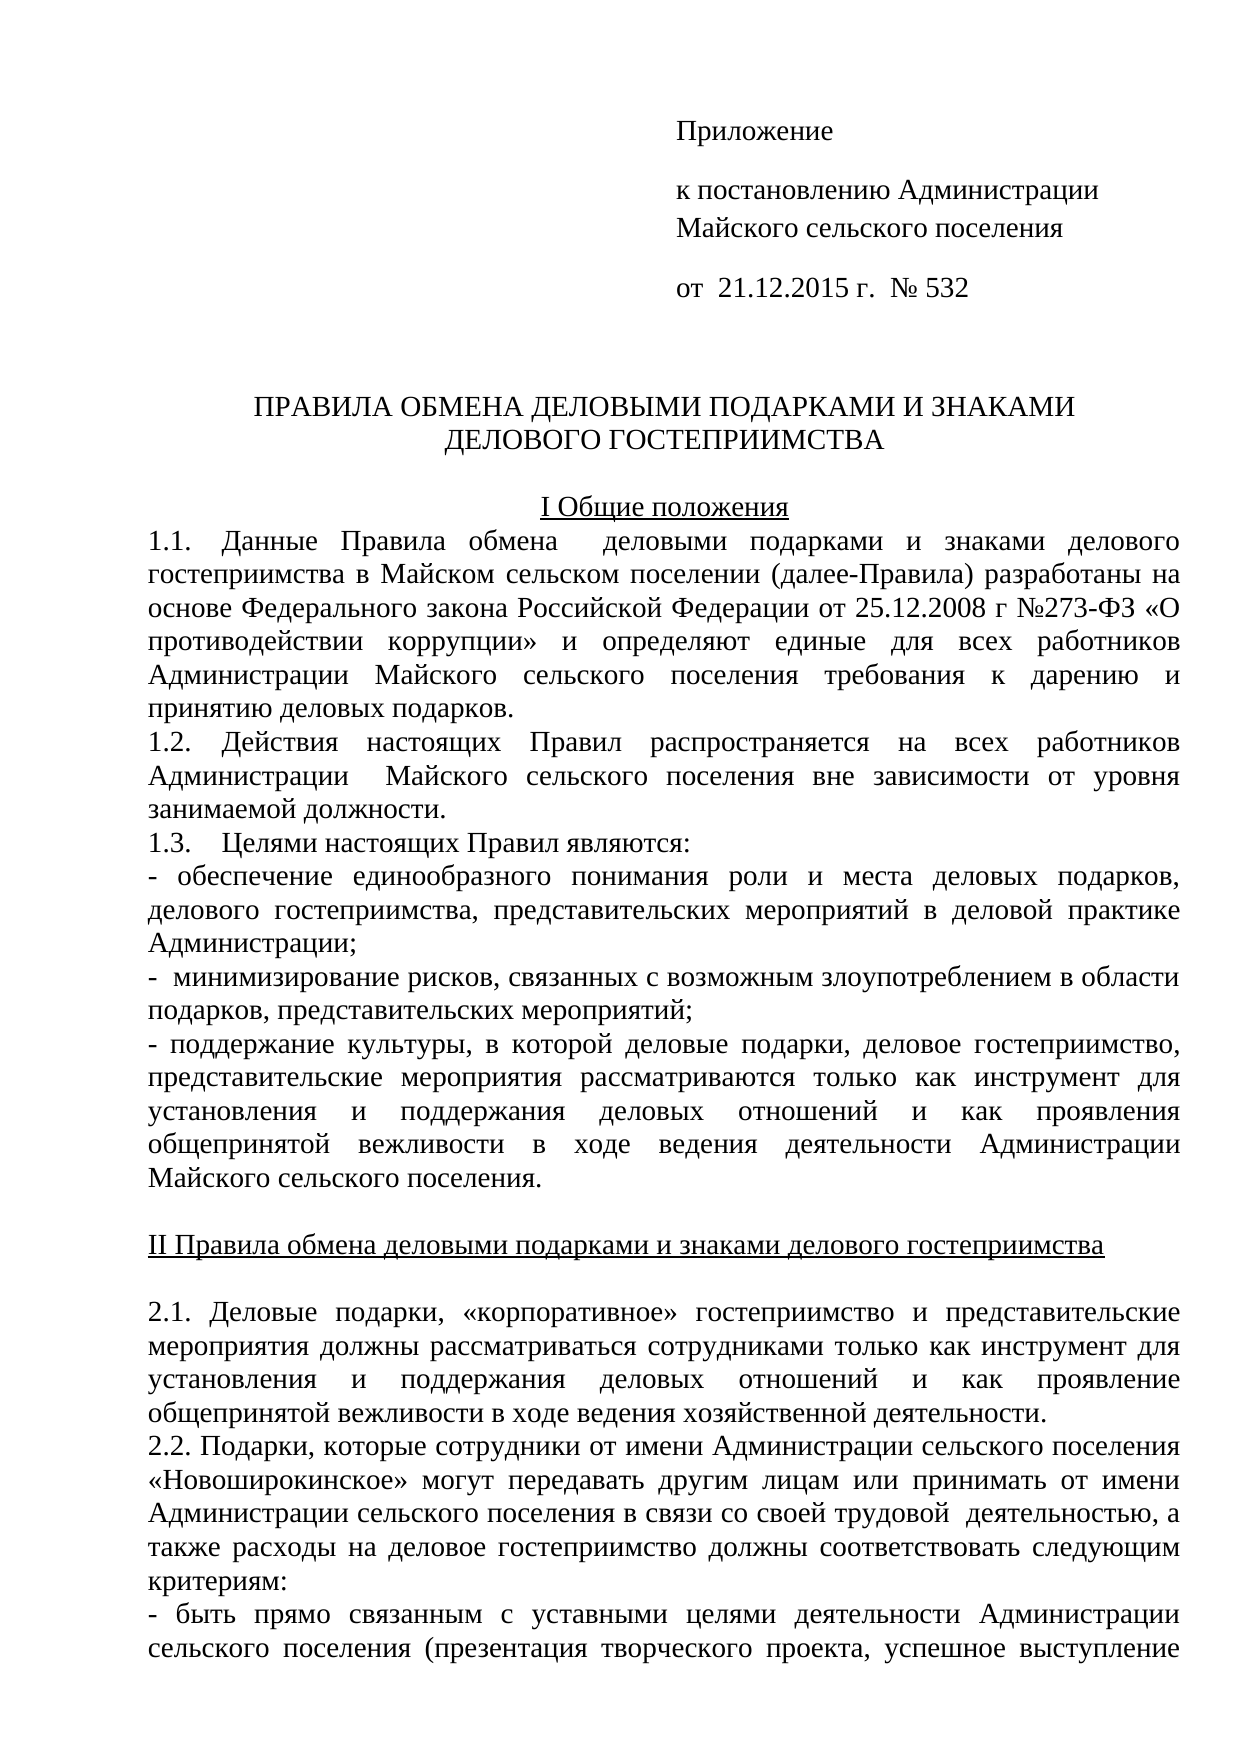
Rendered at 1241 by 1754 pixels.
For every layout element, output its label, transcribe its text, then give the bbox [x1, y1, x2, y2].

list Данные Правила обмена деловыми подарками и знаками делового гостеприимства в Майском сельском поселении (далее-Правила) разработаны на основе Федерального закона Российской Федерации от 25.12.2008 г №273-ФЗ «О противодействии коррупции» и определяют единые для всех работников Администрации Майского сельского поселения требования к дарению и принятию деловых подарков. [148, 523, 1181, 724]
list - минимизирование рисков, связанных с возможным злоупотреблением в области подарков, представительских мероприятий; [148, 959, 1181, 1026]
list - обеспечение единообразного понимания роли и места деловых подарков, делового гостеприимства, представительских мероприятий в деловой практике Администрации; [148, 858, 1181, 959]
list II Правила обмена деловыми подарками и знаками делового гостеприимства [148, 1227, 1181, 1261]
table_header Приложение к постановлению Администрации Майского сельского поселения от 21.12.2015 г. № 532 [665, 113, 1176, 389]
list Целями настоящих Правил являются: [148, 825, 1181, 858]
list Действия настоящих Правил распространяется на всех работников Администрации Майского сельского поселения вне зависимости от уровня занимаемой должности. [148, 724, 1181, 825]
list - поддержание культуры, в которой деловые подарки, деловое гостеприимство, представительские мероприятия рассматриваются только как инструмент для установления и поддержания деловых отношений и как проявления общепринятой вежливости в ходе ведения деятельности Администрации Майского сельского поселения. [148, 1026, 1181, 1194]
text 2.1. Деловые подарки, «корпоративное» гостеприимство и представительские мероприятия должны рассматриваться сотрудниками только как инструмент для установления и поддержания деловых отношений и как проявление общепринятой вежливости в ходе ведения хозяйственной деятельности. [148, 1294, 1181, 1428]
text 2.2. Подарки, которые сотрудники от имени Администрации сельского поселения «Новоширокинское» могут передавать другим лицам или принимать от имени Администрации сельского поселения в связи со своей трудовой деятельностью, а также расходы на деловое гостеприимство должны соответствовать следующим критериям: [148, 1428, 1181, 1596]
text I Общие положения [148, 489, 1181, 523]
text ДЕЛОВОГО ГОСТЕПРИИМСТВА [148, 422, 1181, 456]
text ПРАВИЛА ОБМЕНА ДЕЛОВЫМИ ПОДАРКАМИ И ЗНАКАМИ [148, 389, 1181, 422]
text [148, 1596, 1181, 1663]
